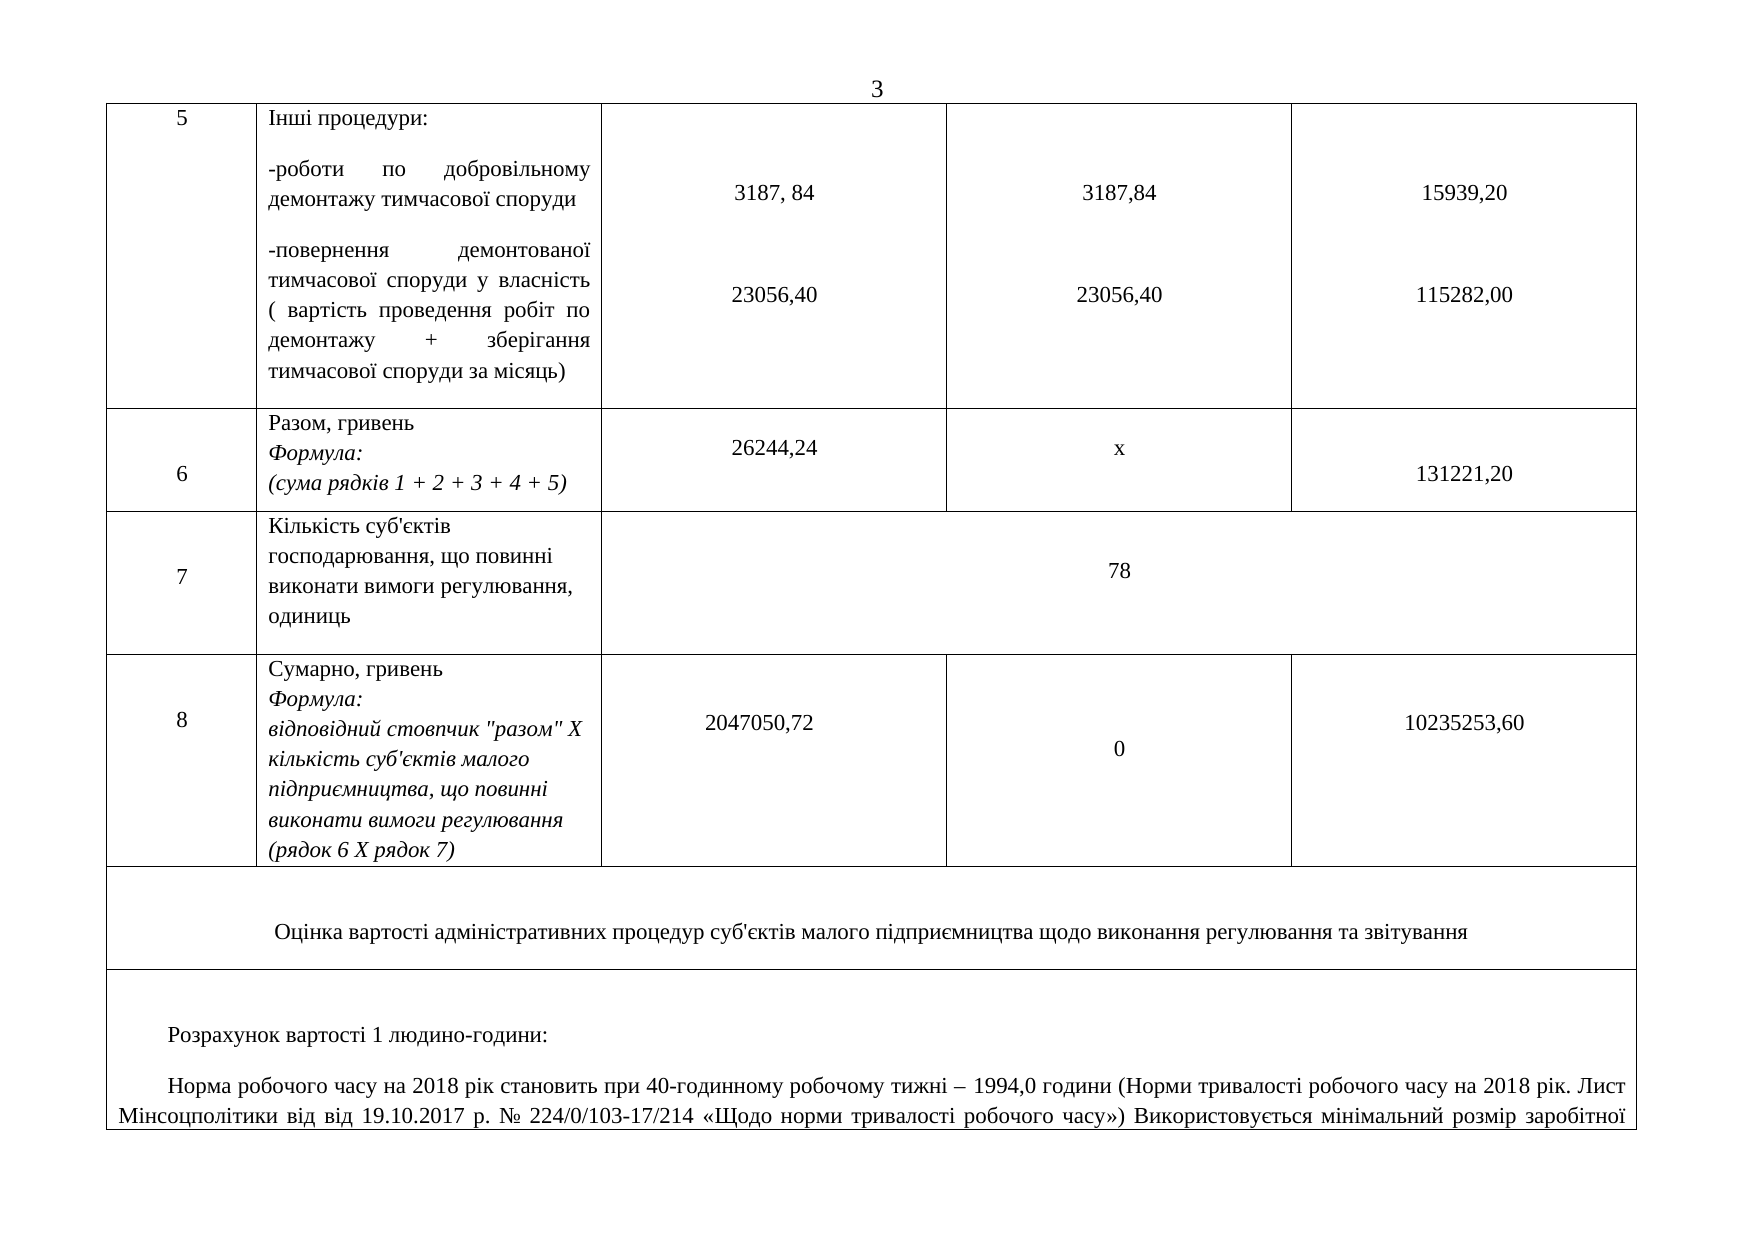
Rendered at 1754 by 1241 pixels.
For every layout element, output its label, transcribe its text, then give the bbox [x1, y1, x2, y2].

table_cell Кількість суб'єктів господарювання, що повинні виконати вимоги регулювання, одиниць [257, 512, 601, 654]
table_cell 5 [107, 104, 256, 408]
table_cell х [947, 409, 1291, 511]
table_cell 7 [107, 512, 256, 654]
table_cell 26244,24 [602, 409, 946, 511]
table_cell Оцінка вартості адміністративних процедур суб'єктів малого підприємництва щодо виконання регулювання та звітування [107, 867, 1636, 969]
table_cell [107, 970, 1636, 1129]
table_cell 3187,84 23056,40 [947, 104, 1291, 408]
table_cell 131221,20 [1292, 409, 1636, 511]
table_cell 8 [107, 655, 256, 866]
table_cell 78 [602, 512, 1636, 654]
table_cell 3187, 84 23056,40 [602, 104, 946, 408]
table_cell 10235253,60 [1292, 655, 1636, 866]
table_cell 2047050,72 [602, 655, 946, 866]
table_cell Сумарно, гривень Формула: відповідний стовпчик "разом" Х кількість суб'єктів малого підприємництва, що повинні виконати вимоги регулювання (рядок 6 Х рядок 7) [257, 655, 601, 866]
table_cell 15939,20 115282,00 [1292, 104, 1636, 408]
table_cell Разом, гривень Формула: (сума рядків 1 + 2 + 3 + 4 + 5) [257, 409, 601, 511]
table_cell 6 [107, 409, 256, 511]
table_cell Інші процедури: -роботи по добровільному демонтажу тимчасової споруди -повернення демонтованої тимчасової споруди у власність ( вартість проведення робіт по демонтажу + зберігання тимчасової споруди за місяць) [257, 104, 601, 408]
table_cell 0 [947, 655, 1291, 866]
